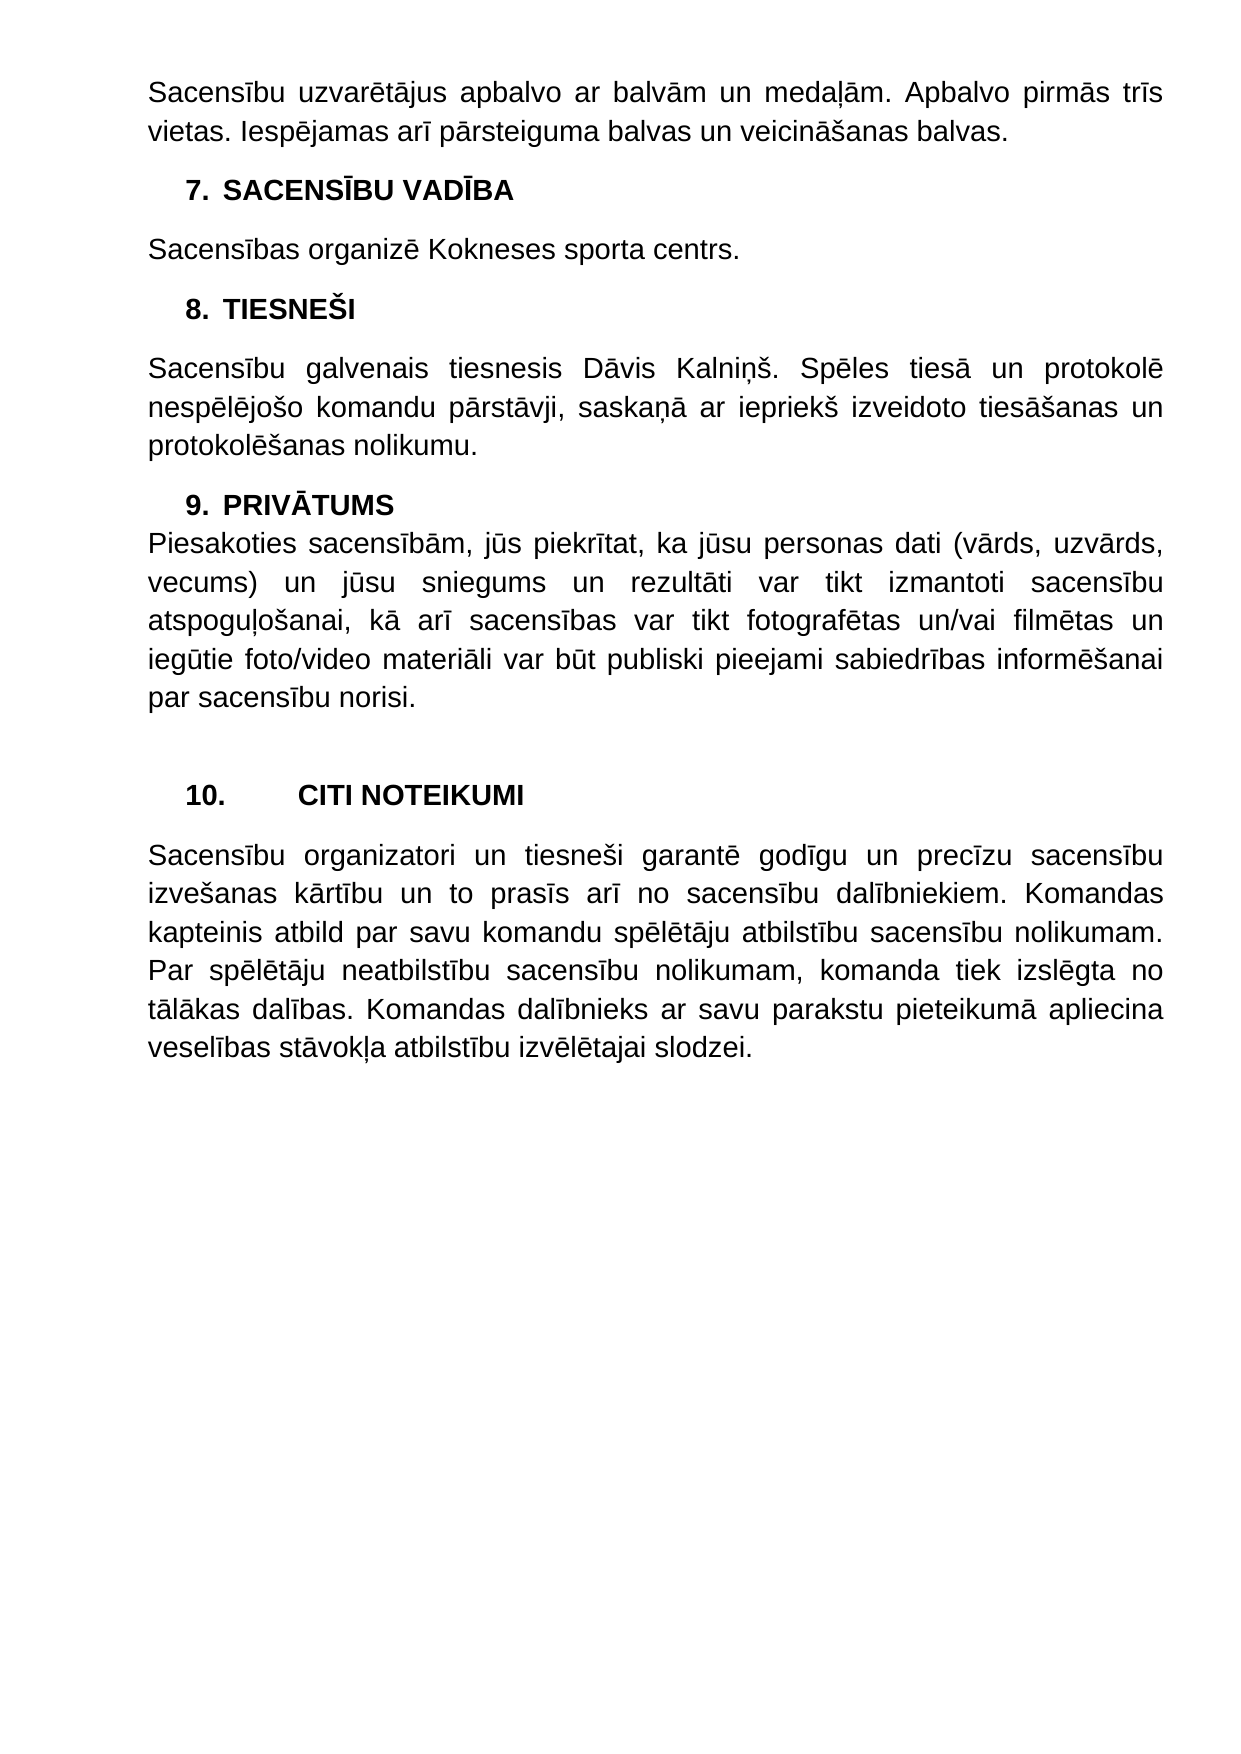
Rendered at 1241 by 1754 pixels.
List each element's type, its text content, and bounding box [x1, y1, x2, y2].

text Sacensības organizē Kokneses sporta centrs. [148, 232, 1165, 266]
text Sacensību galvenais tiesnesis Dāvis Kalniņš. Spēles tiesā un protokolē nespēlējošo komandu pārstāvji, saskaņā ar iepriekš izveidoto tiesāšanas un protokolēšanas nolikumu. [148, 351, 1165, 462]
list CITI NOTEIKUMI [185, 778, 1165, 812]
list PRIVĀTUMS [185, 487, 1165, 521]
list TIESNEŠI [185, 292, 1165, 325]
list SACENSĪBU VADĪBA [185, 173, 1165, 206]
list Piesakoties sacensībām, jūs piekrītat, ka jūsu personas dati (vārds, uzvārds, vecums) un jūsu sniegums un rezultāti var tikt izmantoti sacensību atspoguļošanai, kā arī sacensības var tikt fotografētas un/vai filmētas un iegūtie foto/video materiāli var būt publiski pieejami sabiedrības informēšanai par sacensību norisi. [148, 526, 1165, 714]
text Sacensību uzvarētājus apbalvo ar balvām un medaļām. Apbalvo pirmās trīs vietas. Iespējamas arī pārsteiguma balvas un veicināšanas balvas. [148, 75, 1165, 147]
text Sacensību organizatori un tiesneši garantē godīgu un precīzu sacensību izvešanas kārtību un to prasīs arī no sacensību dalībniekiem. Komandas kapteinis atbild par savu komandu spēlētāju atbilstību sacensību nolikumam. Par spēlētāju neatbilstību sacensību nolikumam, komanda tiek izslēgta no tālākas dalības. Komandas dalībnieks ar savu parakstu pieteikumā apliecina veselības stāvokļa atbilstību izvēlētajai slodzei. [148, 837, 1165, 1064]
